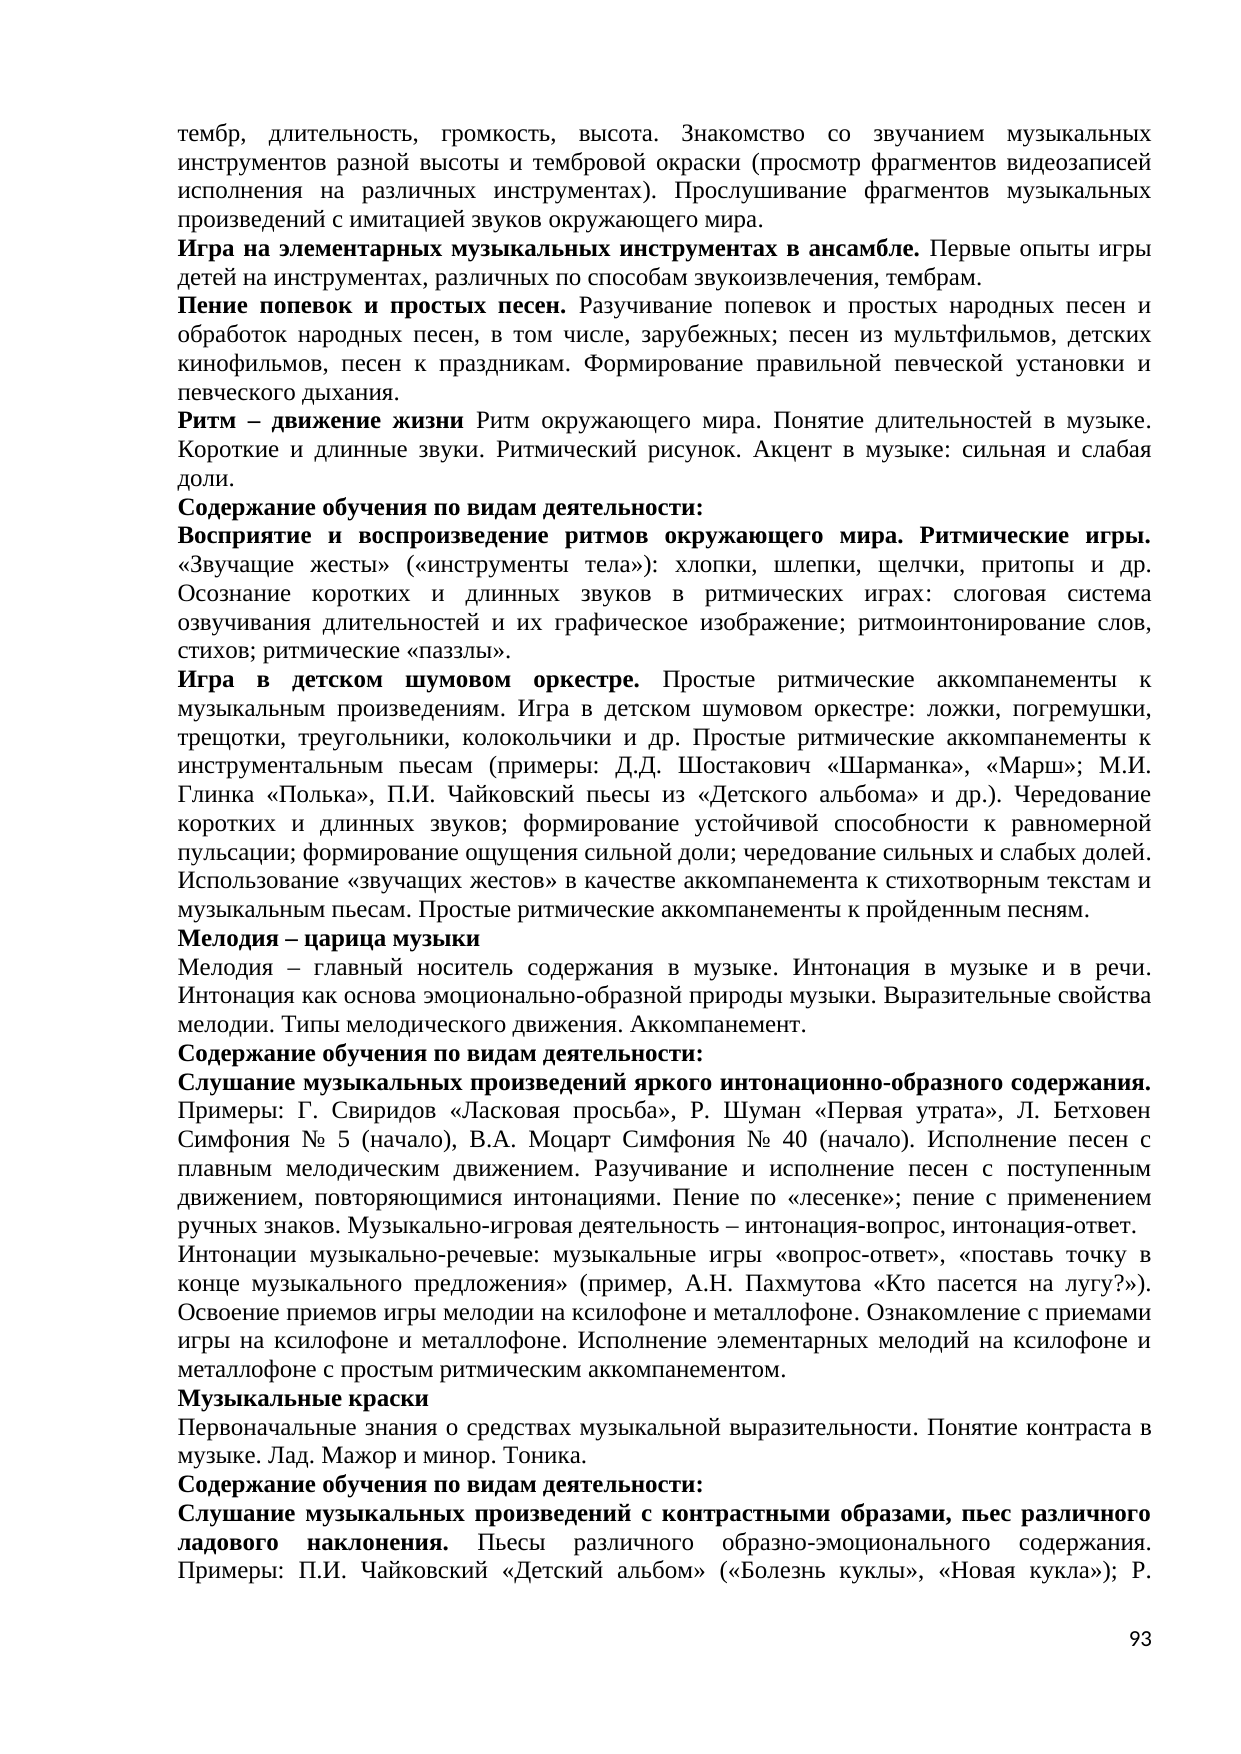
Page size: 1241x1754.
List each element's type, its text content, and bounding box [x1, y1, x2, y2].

text Ритм – движение жизни Ритм окружающего мира. Понятие длительностей в музыке. Короткие и длинные звуки. Ритмический рисунок. Акцент в музыке: сильная и слабая доли. [177, 406, 1152, 492]
text Слушание музыкальных произведений яркого интонационно-образного содержания. Примеры: Г. Свиридов «Ласковая просьба», Р. Шуман «Первая утрата», Л. Бетховен Симфония № 5 (начало), В.А. Моцарт Симфония № 40 (начало). Исполнение песен с плавным мелодическим движением. Разучивание и исполнение песен с поступенным движением, повторяющимися интонациями. Пение по «лесенке»; пение с применением ручных знаков. Музыкально-игровая деятельность – интонация-вопрос, интонация-ответ. [177, 1067, 1152, 1239]
text Музыкальные краски [177, 1383, 1152, 1412]
text Содержание обучения по видам деятельности: [177, 1038, 1152, 1067]
text Пение попевок и простых песен. Разучивание попевок и простых народных песен и обработок народных песен, в том числе, зарубежных; песен из мультфильмов, детских кинофильмов, песен к праздникам. Формирование правильной певческой установки и певческого дыхания. [177, 291, 1152, 406]
text Первоначальные знания о средствах музыкальной выразительности. Понятие контраста в музыке. Лад. Мажор и минор. Тоника. [177, 1412, 1152, 1469]
text Содержание обучения по видам деятельности: [177, 1469, 1152, 1498]
text Восприятие и воспроизведение ритмов окружающего мира. Ритмические игры. «Звучащие жесты» («инструменты тела»): хлопки, шлепки, щелчки, притопы и др. Осознание коротких и длинных звуков в ритмических играх: слоговая система озвучивания длительностей и их графическое изображение; ритмоинтонирование слов, стихов; ритмические «паззлы». [177, 521, 1152, 664]
text Содержание обучения по видам деятельности: [177, 492, 1152, 521]
text Мелодия – царица музыки [177, 923, 1152, 952]
text Игра в детском шумовом оркестре. Простые ритмические аккомпанементы к музыкальным произведениям. Игра в детском шумовом оркестре: ложки, погремушки, трещотки, треугольники, колокольчики и др. Простые ритмические аккомпанементы к инструментальным пьесам (примеры: Д.Д. Шостакович «Шарманка», «Марш»; М.И. Глинка «Полька», П.И. Чайковский пьесы из «Детского альбома» и др.). Чередование коротких и длинных звуков; формирование устойчивой способности к равномерной пульсации; формирование ощущения сильной доли; чередование сильных и слабых долей. Использование «звучащих жестов» в качестве аккомпанемента к стихотворным текстам и музыкальным пьесам. Простые ритмические аккомпанементы к пройденным песням. [177, 664, 1152, 923]
text Игра на элементарных музыкальных инструментах в ансамбле. Первые опыты игры детей на инструментах, различных по способам звукоизвлечения, тембрам. [177, 233, 1152, 291]
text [177, 118, 1152, 233]
text Мелодия – главный носитель содержания в музыке. Интонация в музыке и в речи. Интонация как основа эмоционально-образной природы музыки. Выразительные свойства мелодии. Типы мелодического движения. Аккомпанемент. [177, 952, 1152, 1038]
text Интонации музыкально-речевые: музыкальные игры «вопрос-ответ», «поставь точку в конце музыкального предложения» (пример, А.Н. Пахмутова «Кто пасется на лугу?»). Освоение приемов игры мелодии на ксилофоне и металлофоне. Ознакомление с приемами игры на ксилофоне и металлофоне. Исполнение элементарных мелодий на ксилофоне и металлофоне с простым ритмическим аккомпанементом. [177, 1239, 1152, 1383]
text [177, 1498, 1152, 1584]
